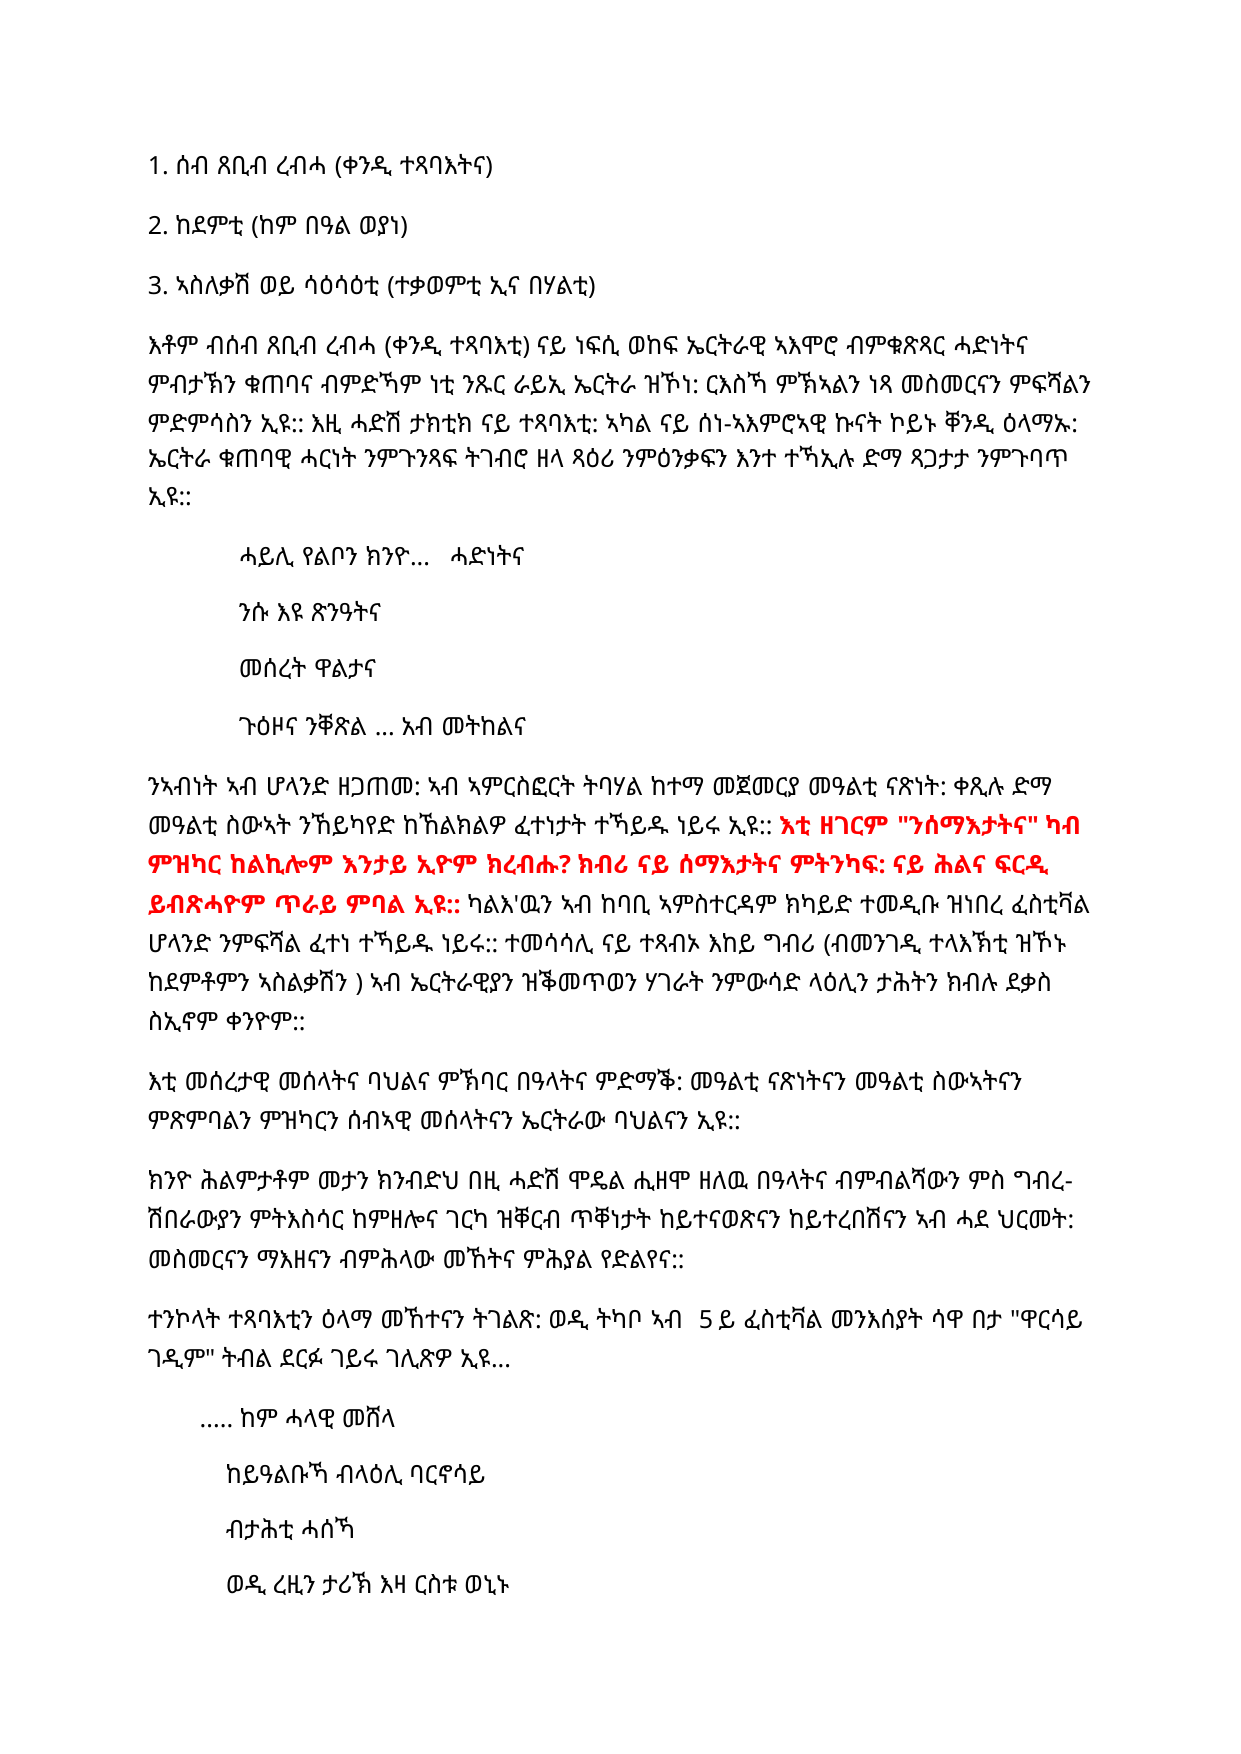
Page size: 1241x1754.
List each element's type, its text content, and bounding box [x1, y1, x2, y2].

text ወዲ ረዚን ታሪኽ እዛ ርስቱ ወኒኑ [148, 1570, 1093, 1599]
text 1. ሰብ ጸቢብ ረብሓ (ቀንዲ ተጻባእትና) [148, 148, 1093, 182]
text ንኣብነት ኣብ ሆላንድ ዘጋጠመ: ኣብ ኣምርስፎርት ትባሃል ከተማ መጀመርያ መዓልቲ ናጽነት: ቀጺሉ ድማ መዓልቲ ስውኣት ንኸይካየድ ከኸልክልዎ ፈተነታት ተኻይዱ ነይሩ ኢዩ:: እቲ ዘገርም "ንሰማእታትና" ካብ ምዝካር ከልኪሎም እንታይ ኢዮም ክረብሑ? ክብሪ ናይ ሰማእታትና ምትንካፍ: ናይ ሕልና ፍርዲ ይብጽሓዮም ጥራይ ምባል ኢዩ:: ካልእ'ዉን ኣብ ከባቢ ኣምስተርዳም ክካይድ ተመዲቡ ዝነበረ ፈስቲቫል ሆላንድ ንምፍሻል ፈተነ ተኻይዱ ነይሩ:: ተመሳሳሊ ናይ ተጻብኦ እከይ ግብሪ (ብመንገዲ ተላእኽቲ ዝኾኑ ከደምቶምን ኣስልቃሽን ) ኣብ ኤርትራዊያን ዝቕመጥወን ሃገራት ንምውሳድ ላዕሊን ታሕትን ክብሉ ደቃስ ስኢኖም ቀንዮም:: [148, 769, 1093, 1038]
text እቲ መሰረታዊ መሰላትና ባህልና ምኽባር በዓላትና ምድማቕ: መዓልቲ ናጽነትናን መዓልቲ ስውኣትናን ምጽምባልን ምዝካርን ሰብኣዊ መሰላትናን ኤርትራው ባህልናን ኢዩ:: [148, 1064, 1093, 1137]
text ንሱ እዩ ጽንዓትና [148, 599, 1093, 628]
text ከይዓልቡኻ ብላዕሊ ባርኖሳይ [148, 1461, 1093, 1489]
text ተንኮላት ተጻባእቲን ዕላማ መኸተናን ትገልጽ: ወዲ ትካቦ ኣብ 5ይ ፈስቲቫል መንእሰያት ሳዋ በታ "ዋርሳይ ገዲም" ትብል ደርፉ ገይሩ ገሊጽዎ ኢዩ... [148, 1301, 1093, 1374]
text መሰረት ዋልታና [148, 654, 1093, 683]
text 3. ኣስለቃሽ ወይ ሳዕሳዕቲ (ተቃወምቲ ኢና በሃልቲ) [148, 268, 1093, 302]
text እቶም ብሰብ ጸቢብ ረብሓ (ቀንዲ ተጻባእቲ) ናይ ነፍሲ ወከፍ ኤርትራዊ ኣእሞሮ ብምቁጽጻር ሓድነትና ምብታኽን ቁጠባና ብምድኻም ነቲ ንጹር ራይኢ ኤርትራ ዝኾነ: ርእስኻ ምኽኣልን ነጻ መስመርናን ምፍሻልን ምድምሳስን ኢዩ:: እዚ ሓድሽ ታክቲክ ናይ ተጻባእቲ: ኣካል ናይ ሰነ-ኣእምሮኣዊ ኩናት ኮይኑ ቐንዲ ዕላማኡ: ኤርትራ ቁጠባዊ ሓርነት ንምጉንጻፍ ትገብሮ ዘላ ጻዕሪ ንምዕንቃፍን እንተ ተኻኢሉ ድማ ጻጋታታ ንምጉባጥ ኢዩ:: [148, 328, 1093, 513]
text ክንዮ ሕልምታቶም መታን ክንብድህ በዚ ሓድሽ ሞዴል ሒዘሞ ዘለዉ በዓላትና ብምብልሻውን ምስ ግብረ-ሽበራውያን ምትእስሳር ከምዘሎና ገርካ ዝቐርብ ጥቐነታት ከይተናወጽናን ከይተረበሽናን ኣብ ሓደ ህርመት: መስመርናን ማእዘናን ብምሕላው መኸትና ምሕያል የድልየና:: [148, 1163, 1093, 1275]
text ብታሕቲ ሓሰኻ [148, 1515, 1093, 1544]
text ..... ከም ሓላዊ መሸላ [148, 1401, 1093, 1434]
text ጉዕዞና ንቐጽል ... አብ መትከልና [148, 709, 1093, 743]
text 2. ከደምቲ (ከም በዓል ወያነ) [148, 208, 1093, 242]
text ሓይሊ የልቦን ክንዮ... ሓድነትና [148, 539, 1093, 573]
